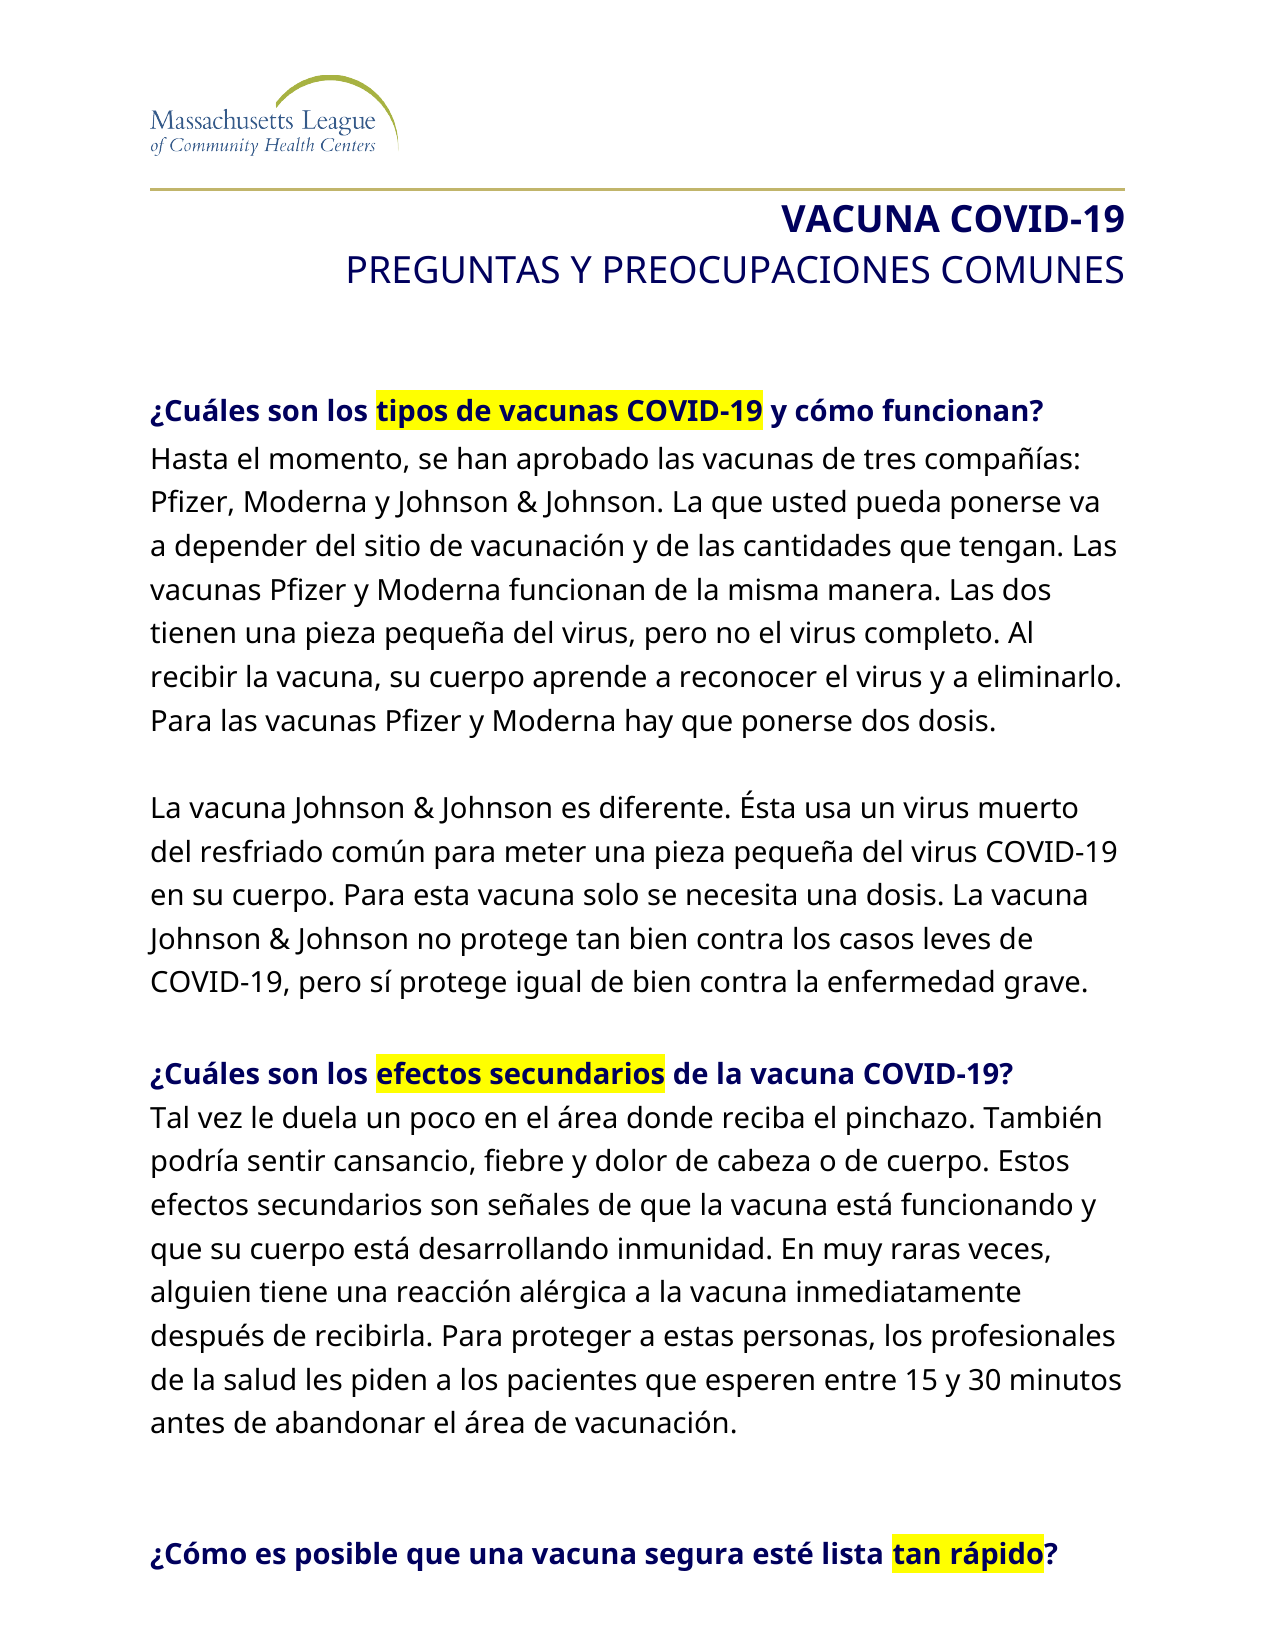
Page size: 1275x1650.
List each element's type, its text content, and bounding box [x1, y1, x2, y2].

text ¿Cuáles son los efectos secundarios de la vacuna COVID-19? [150, 1053, 1125, 1093]
text Hasta el momento, se han aprobado las vacunas de tres compañías: Pfizer, Moderna y Johnson & Johnson. La que usted pueda ponerse va a depender del sitio de vacunación y de las cantidades que tengan. Las vacunas Pfizer y Moderna funcionan de la misma manera. Las dos tienen una pieza pequeña del virus, pero no el virus completo. Al recibir la vacuna, su cuerpo aprende a reconocer el virus y a eliminarlo. Para las vacunas Pfizer y Moderna hay que ponerse dos dosis. [150, 438, 1125, 739]
text ¿Cuáles son los tipos de vacunas COVID-19 y cómo funcionan? [763, 390, 1125, 430]
text ¿Cuáles son los tipos de vacunas COVID-19 y cómo funcionan? [150, 390, 376, 430]
picture [150, 75, 399, 156]
text La vacuna Johnson & Johnson es diferente. Ésta usa un virus muerto del resfriado común para meter una pieza pequeña del virus COVID-19 en su cuerpo. Para esta vacuna solo se necesita una dosis. La vacuna Johnson & Johnson no protege tan bien contra los casos leves de COVID-19, pero sí protege igual de bien contra la enfermedad grave. [150, 787, 1125, 1001]
title PREGUNTAS Y PREOCUPACIONES COMUNES [150, 244, 1125, 295]
text Tal vez le duela un poco en el área donde reciba el pinchazo. También podría sentir cansancio, fiebre y dolor de cabeza o de cuerpo. Estos efectos secundarios son señales de que la vacuna está funcionando y que su cuerpo está desarrollando inmunidad. En muy raras veces, alguien tiene una reacción alérgica a la vacuna inmediatamente después de recibirla. Para proteger a estas personas, los profesionales de la salud les piden a los pacientes que esperen entre 15 y 30 minutos antes de abandonar el área de vacunación. [150, 1097, 1125, 1442]
text ¿Cómo es posible que una vacuna segura esté lista tan rápido? [150, 1533, 1125, 1573]
title VACUNA COVID-19 [150, 191, 1125, 244]
